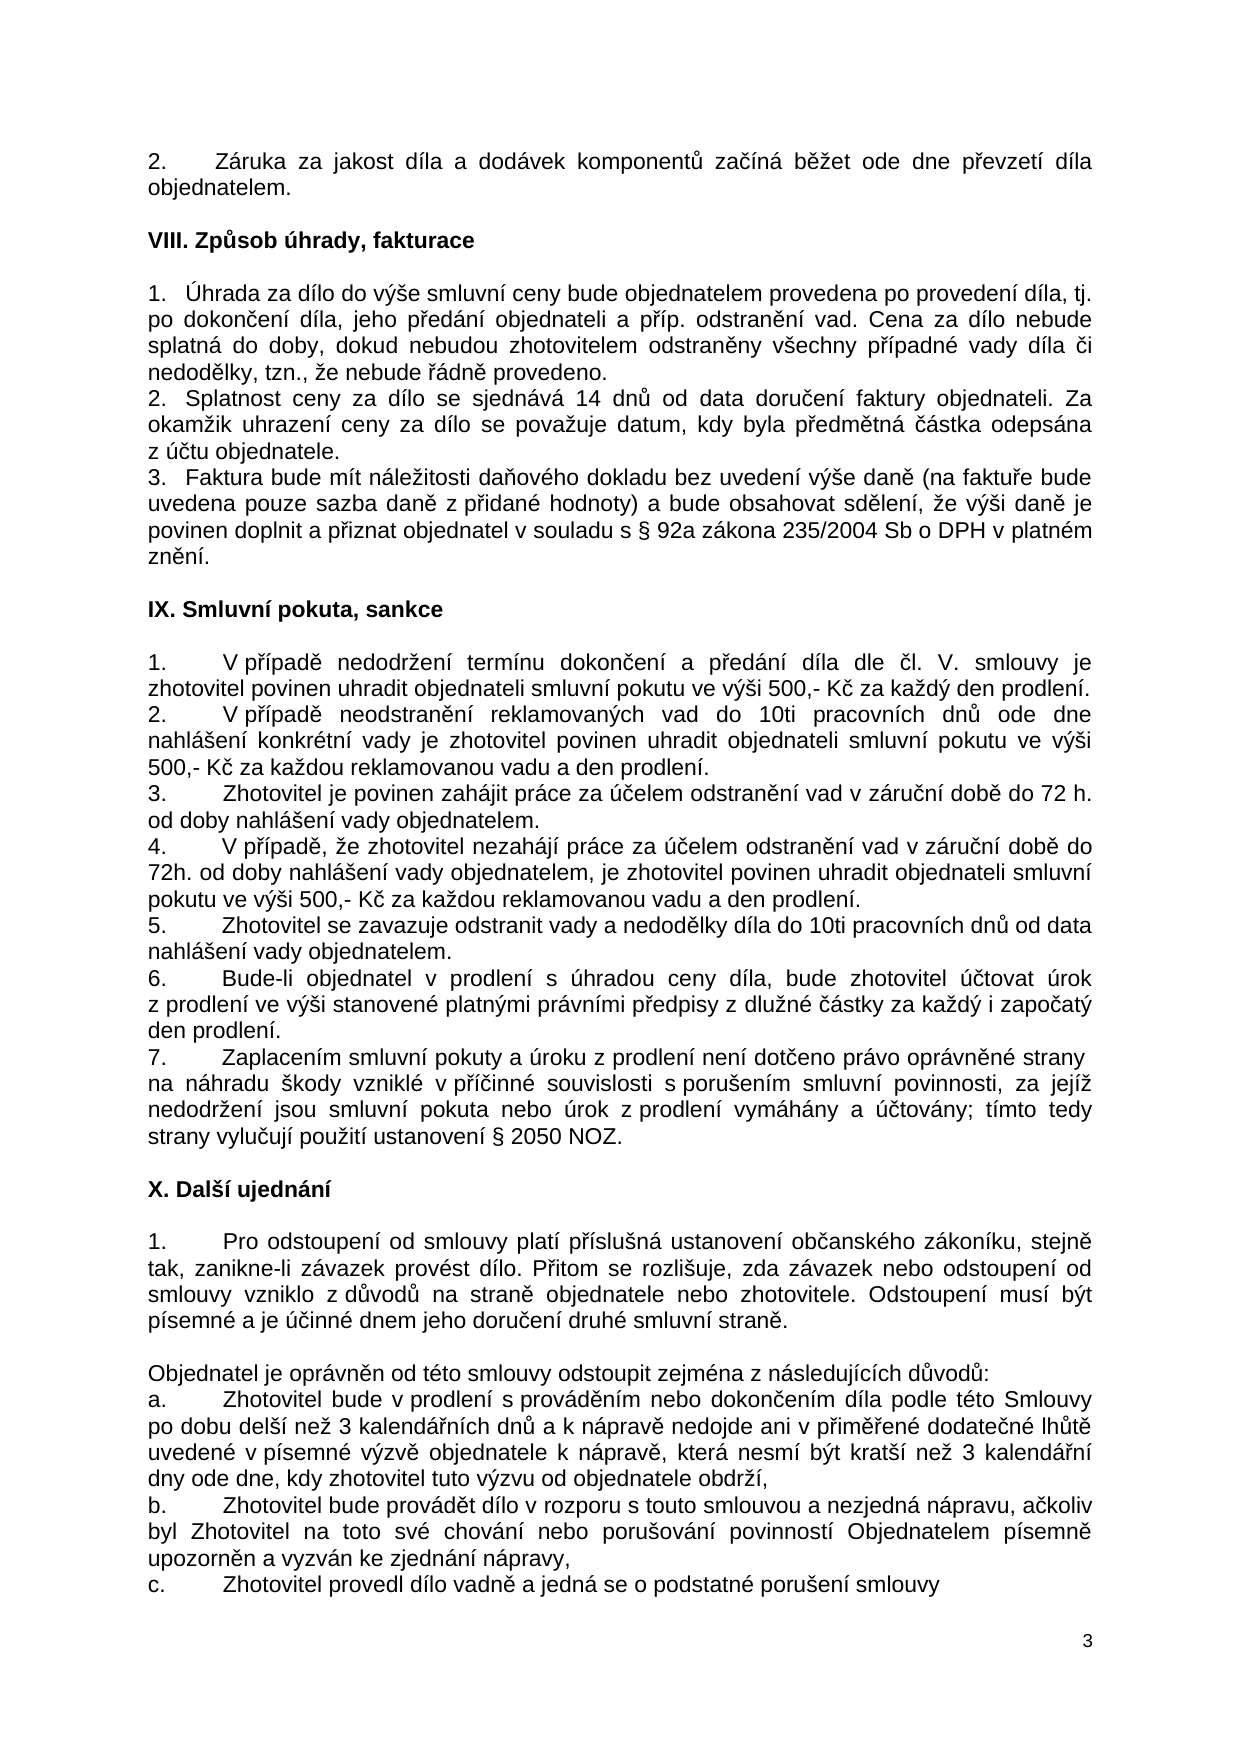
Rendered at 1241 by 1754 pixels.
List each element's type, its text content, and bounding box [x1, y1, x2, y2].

list V případě neodstranění reklamovaných vad do 10ti pracovních dnů ode dne nahlášení konkrétní vady je zhotovitel povinen uhradit objednateli smluvní pokutu ve výši 500,- Kč za každou reklamovanou vadu a den prodlení. [148, 701, 1092, 780]
text 7. Zaplacením smluvní pokuty a úroku z prodlení není dotčeno právo oprávněné strany na náhradu škody vzniklé v příčinné souvislosti s porušením smluvní povinnosti, za jejíž nedodržení jsou smluvní pokuta nebo úrok z prodlení vymáhány a účtovány; tímto tedy strany vylučují použití ustanovení § 2050 NOZ. [148, 1044, 1092, 1149]
text 4. V případě, že zhotovitel nezahájí práce za účelem odstranění vad v záruční době do 72h. od doby nahlášení vady objednatelem, je zhotovitel povinen uhradit objednateli smluvní pokutu ve výši 500,- Kč za každou reklamovanou vadu a den prodlení. [148, 833, 1092, 912]
list Splatnost ceny za dílo se sjednává 14 dnů od data doručení faktury objednateli. Za okamžik uhrazení ceny za dílo se považuje datum, kdy byla předmětná částka odepsána z účtu objednatele. [148, 385, 1092, 464]
list Úhrada za dílo do výše smluvní ceny bude objednatelem provedena po provedení díla, tj. po dokončení díla, jeho předání objednateli a příp. odstranění vad. Cena za dílo nebude splatná do doby, dokud nebudou zhotovitelem odstraněny všechny případné vady díla či nedodělky, tzn., že nebude řádně provedeno. [148, 279, 1092, 385]
text 6. Bude-li objednatel v prodlení s úhradou ceny díla, bude zhotovitel účtovat úrok z prodlení ve výši stanovené platnými právními předpisy z dlužné částky za každý i započatý den prodlení. [148, 965, 1092, 1044]
list Zhotovitel bude provádět dílo v rozporu s touto smlouvou a nezjedná nápravu, ačkoliv byl Zhotovitel na toto své chování nebo porušování povinností Objednatelem písemně upozorněn a vyzván ke zjednání nápravy, [148, 1492, 1092, 1571]
text 5. Zhotovitel se zavazuje odstranit vady a nedodělky díla do 10ti pracovních dnů od data nahlášení vady objednatelem. [148, 912, 1092, 965]
list Záruka za jakost díla a dodávek komponentů začíná běžet ode dne převzetí díla objednatelem. [148, 148, 1092, 200]
list Zhotovitel provedl dílo vadně a jedná se o podstatné porušení smlouvy [148, 1571, 1092, 1597]
list Zhotovitel bude v prodlení s prováděním nebo dokončením díla podle této Smlouvy po dobu delší než 3 kalendářních dnů a k nápravě nedojde ani v přiměřené dodatečné lhůtě uvedené v písemné výzvě objednatele k nápravě, která nesmí být kratší než 3 kalendářní dny ode dne, kdy zhotovitel tuto výzvu od objednatele obdrží, [148, 1386, 1092, 1492]
list Pro odstoupení od smlouvy platí příslušná ustanovení občanského zákoníku, stejně tak, zanikne-li závazek provést dílo. Přitom se rozlišuje, zda závazek nebo odstoupení od smlouvy vzniklo z důvodů na straně objednatele nebo zhotovitele. Odstoupení musí být písemné a je účinné dnem jeho doručení druhé smluvní straně. [148, 1228, 1092, 1334]
list Zhotovitel je povinen zahájit práce za účelem odstranění vad v záruční době do 72 h. od doby nahlášení vady objednatelem. [148, 780, 1092, 833]
list Faktura bude mít náležitosti daňového dokladu bez uvedení výše daně (na faktuře bude uvedena pouze sazba daně z přidané hodnoty) a bude obsahovat sdělení, že výši daně je povinen doplnit a přiznat objednatel v souladu s § 92a zákona 235/2004 Sb o DPH v platném znění. [148, 464, 1092, 569]
text VIII. Způsob úhrady, fakturace [148, 227, 1092, 253]
text Objednatel je oprávněn od této smlouvy odstoupit zejména z následujících důvodů: [148, 1360, 1092, 1386]
list V případě nedodržení termínu dokončení a předání díla dle čl. V. smlouvy je zhotovitel povinen uhradit objednateli smluvní pokutu ve výši 500,- Kč za každý den prodlení. [148, 648, 1092, 701]
text IX. Smluvní pokuta, sankce [148, 596, 1092, 622]
text X. Další ujednání [148, 1176, 1092, 1202]
